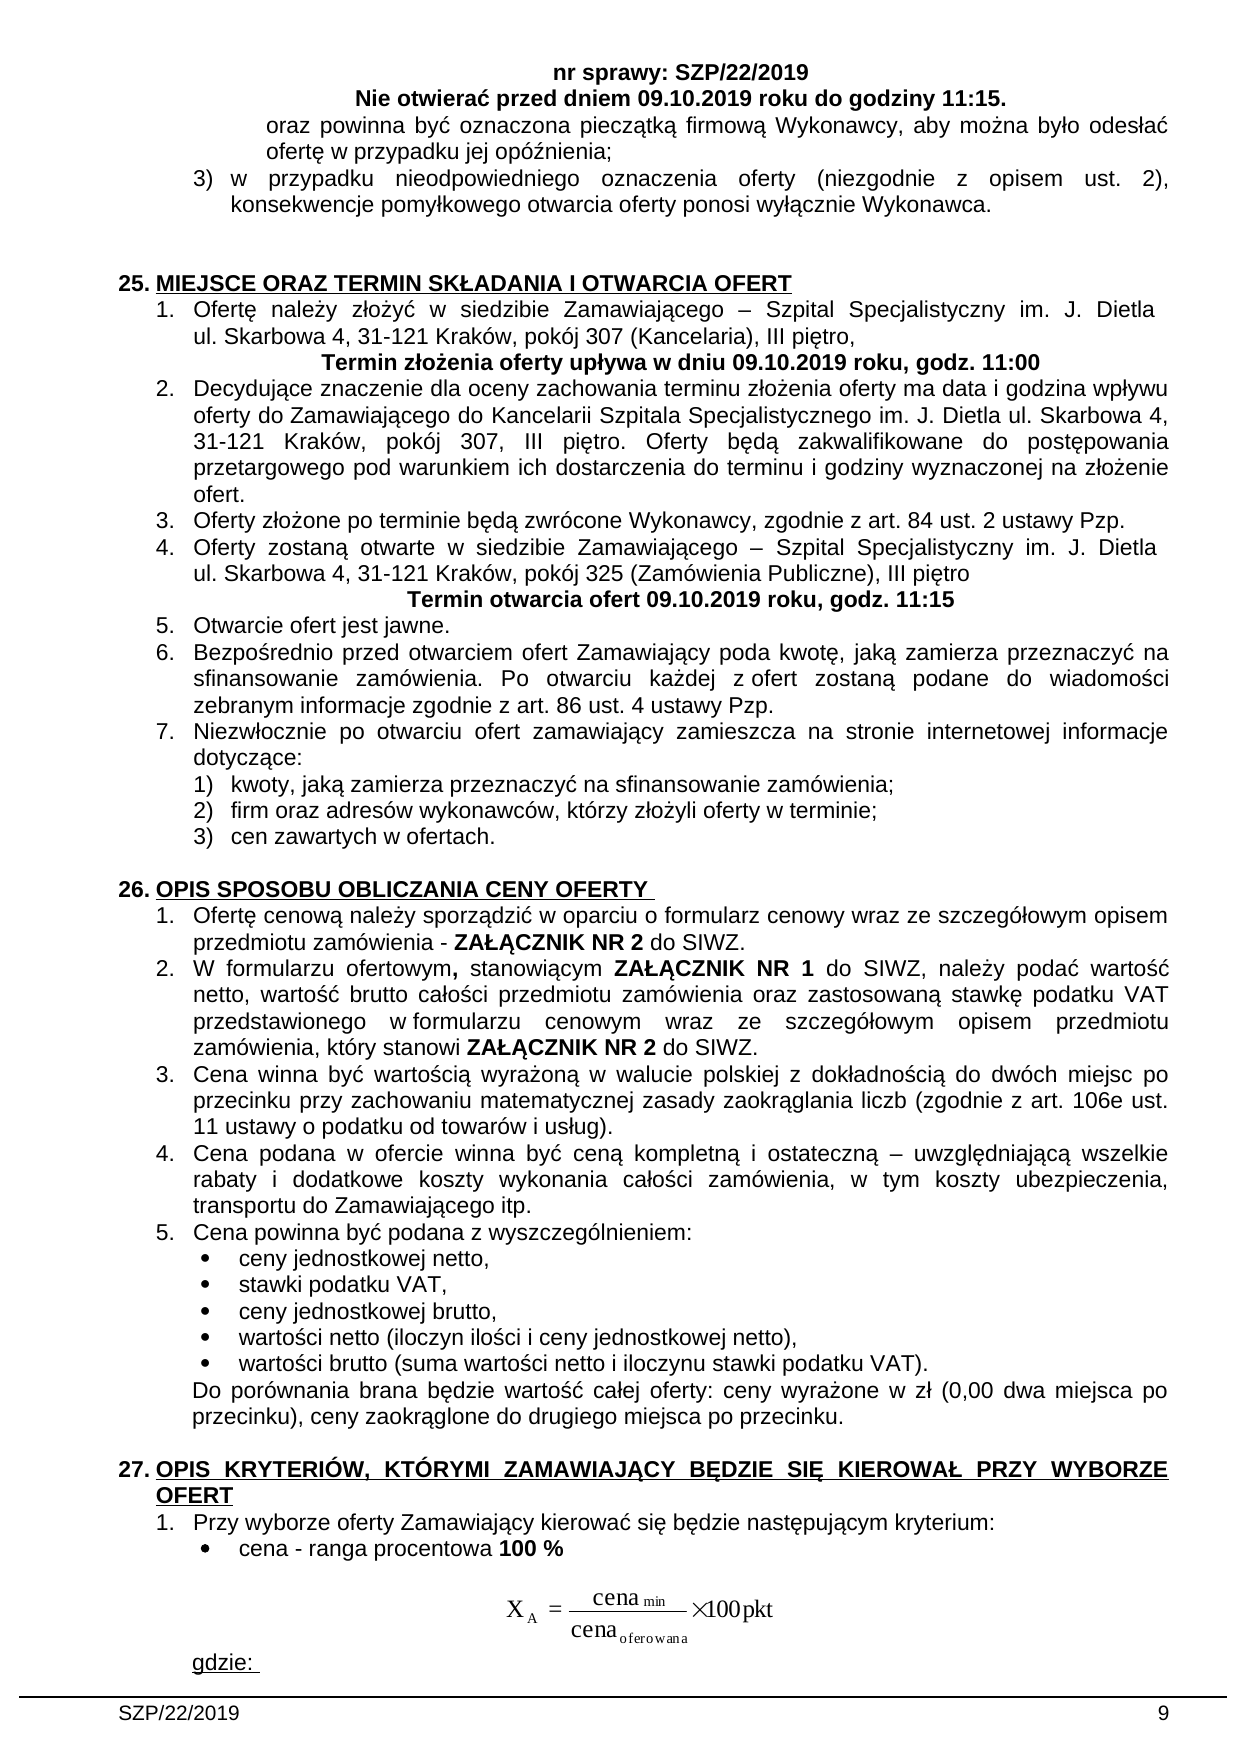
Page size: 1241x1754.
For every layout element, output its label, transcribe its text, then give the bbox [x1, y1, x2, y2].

list Bezpośrednio przed otwarciem ofert Zamawiający poda kwotę, jaką zamierza przeznaczyć na sfinansowanie zamówienia. Po otwarciu każdej z ofert zostaną podane do wiadomości zebranym informacje zgodnie z art. 86 ust. 4 ustawy Pzp. [156, 639, 1169, 718]
list Ofertę cenową należy sporządzić w oparciu o formularz cenowy wraz ze szczegółowym opisem przedmiotu zamówienia - ZAŁĄCZNIK NR 2 do SIWZ. [156, 902, 1169, 955]
list Otwarcie ofert jest jawne. [156, 612, 1169, 639]
list Niezwłocznie po otwarciu ofert zamawiający zamieszcza na stronie internetowej informacje dotyczące: [156, 718, 1169, 771]
text Nie otwierać przed dniem 09.10.2019 roku do godziny 11:15. [192, 85, 1169, 112]
list OPIS SPOSOBU OBLICZANIA CENY OFERTY [118, 876, 1169, 902]
text Termin otwarcia ofert 09.10.2019 roku, godz. 11:15 [192, 586, 1169, 612]
list Oferty złożone po terminie będą zwrócone Wykonawcy, zgodnie z art. 84 ust. 2 ustawy Pzp. [156, 507, 1169, 533]
text nr sprawy: SZP/22/2019 [192, 59, 1169, 85]
list firm oraz adresów wykonawców, którzy złożyli oferty w terminie; [193, 797, 1169, 823]
list cena - ranga procentowa 100 % [201, 1535, 1169, 1561]
text gdzie: [118, 1649, 1169, 1675]
list ceny jednostkowej netto, [201, 1245, 1169, 1271]
list Przy wyborze oferty Zamawiający kierować się będzie następującym kryterium: [156, 1508, 1169, 1535]
list Cena powinna być podana z wyszczególnieniem: [156, 1219, 1169, 1245]
list cen zawartych w ofertach. [193, 823, 1169, 850]
list MIEJSCE ORAZ TERMIN SKŁADANIA I OTWARCIA OFERT [118, 270, 1169, 296]
text Termin złożenia oferty upływa w dniu 09.10.2019 roku, godz. 11:00 [192, 349, 1169, 375]
list Oferty zostaną otwarte w siedzibie Zamawiającego – Szpital Specjalistyczny im. J. Dietla ul. Skarbowa 4, 31-121 Kraków, pokój 325 (Zamówienia Publiczne), III piętro [156, 533, 1169, 586]
list wartości brutto (suma wartości netto i iloczynu stawki podatku VAT). [201, 1350, 1169, 1377]
list W formularzu ofertowym, stanowiącym ZAŁĄCZNIK NR 1 do SIWZ, należy podać wartość netto, wartość brutto całości przedmiotu zamówienia oraz zastosowaną stawkę podatku VAT przedstawionego w formularzu cenowym wraz ze szczegółowym opisem przedmiotu zamówienia, który stanowi ZAŁĄCZNIK NR 2 do SIWZ. [156, 955, 1169, 1061]
list ceny jednostkowej brutto, [201, 1298, 1169, 1324]
list w przypadku nieodpowiedniego oznaczenia oferty (niezgodnie z opisem ust. 2), konsekwencje pomyłkowego otwarcia oferty ponosi wyłącznie Wykonawca. [193, 164, 1169, 217]
list Cena podana w ofercie winna być ceną kompletną i ostateczną – uwzględniającą wszelkie rabaty i dodatkowe koszty wykonania całości zamówienia, w tym koszty ubezpieczenia, transportu do Zamawiającego itp. [156, 1139, 1169, 1219]
list stawki podatku VAT, [201, 1271, 1169, 1298]
list Ofertę należy złożyć w siedzibie Zamawiającego – Szpital Specjalistyczny im. J. Dietla ul. Skarbowa 4, 31-121 Kraków, pokój 307 (Kancelaria), III piętro, [156, 296, 1169, 349]
text Do porównania brana będzie wartość całej oferty: ceny wyrażone w zł (0,00 dwa miejsca po przecinku), ceny zaokrąglone do drugiego miejsca po przecinku. [192, 1377, 1169, 1429]
list Cena winna być wartością wyrażoną w walucie polskiej z dokładnością do dwóch miejsc po przecinku przy zachowaniu matematycznej zasady zaokrąglania liczb (zgodnie z art. 106e ust. 11 ustawy o podatku od towarów i usług). [156, 1061, 1169, 1139]
text oraz powinna być oznaczona pieczątką firmową Wykonawcy, aby można było odesłać ofertę w przypadku jej opóźnienia; [266, 112, 1169, 164]
list kwoty, jaką zamierza przeznaczyć na sfinansowanie zamówienia; [193, 771, 1169, 797]
list Decydujące znaczenie dla oceny zachowania terminu złożenia oferty ma data i godzina wpływu oferty do Zamawiającego do Kancelarii Szpitala Specjalistycznego im. J. Dietla ul. Skarbowa 4, 31-121 Kraków, pokój 307, III piętro. Oferty będą zakwalifikowane do postępowania przetargowego pod warunkiem ich dostarczenia do terminu i godziny wyznaczonej na złożenie ofert. [156, 375, 1169, 507]
list OPIS KRYTERIÓW, KTÓRYMI ZAMAWIAJĄCY BĘDZIE SIĘ KIEROWAŁ PRZY WYBORZE OFERT [118, 1456, 1169, 1508]
list wartości netto (iloczyn ilości i ceny jednostkowej netto), [201, 1324, 1169, 1350]
